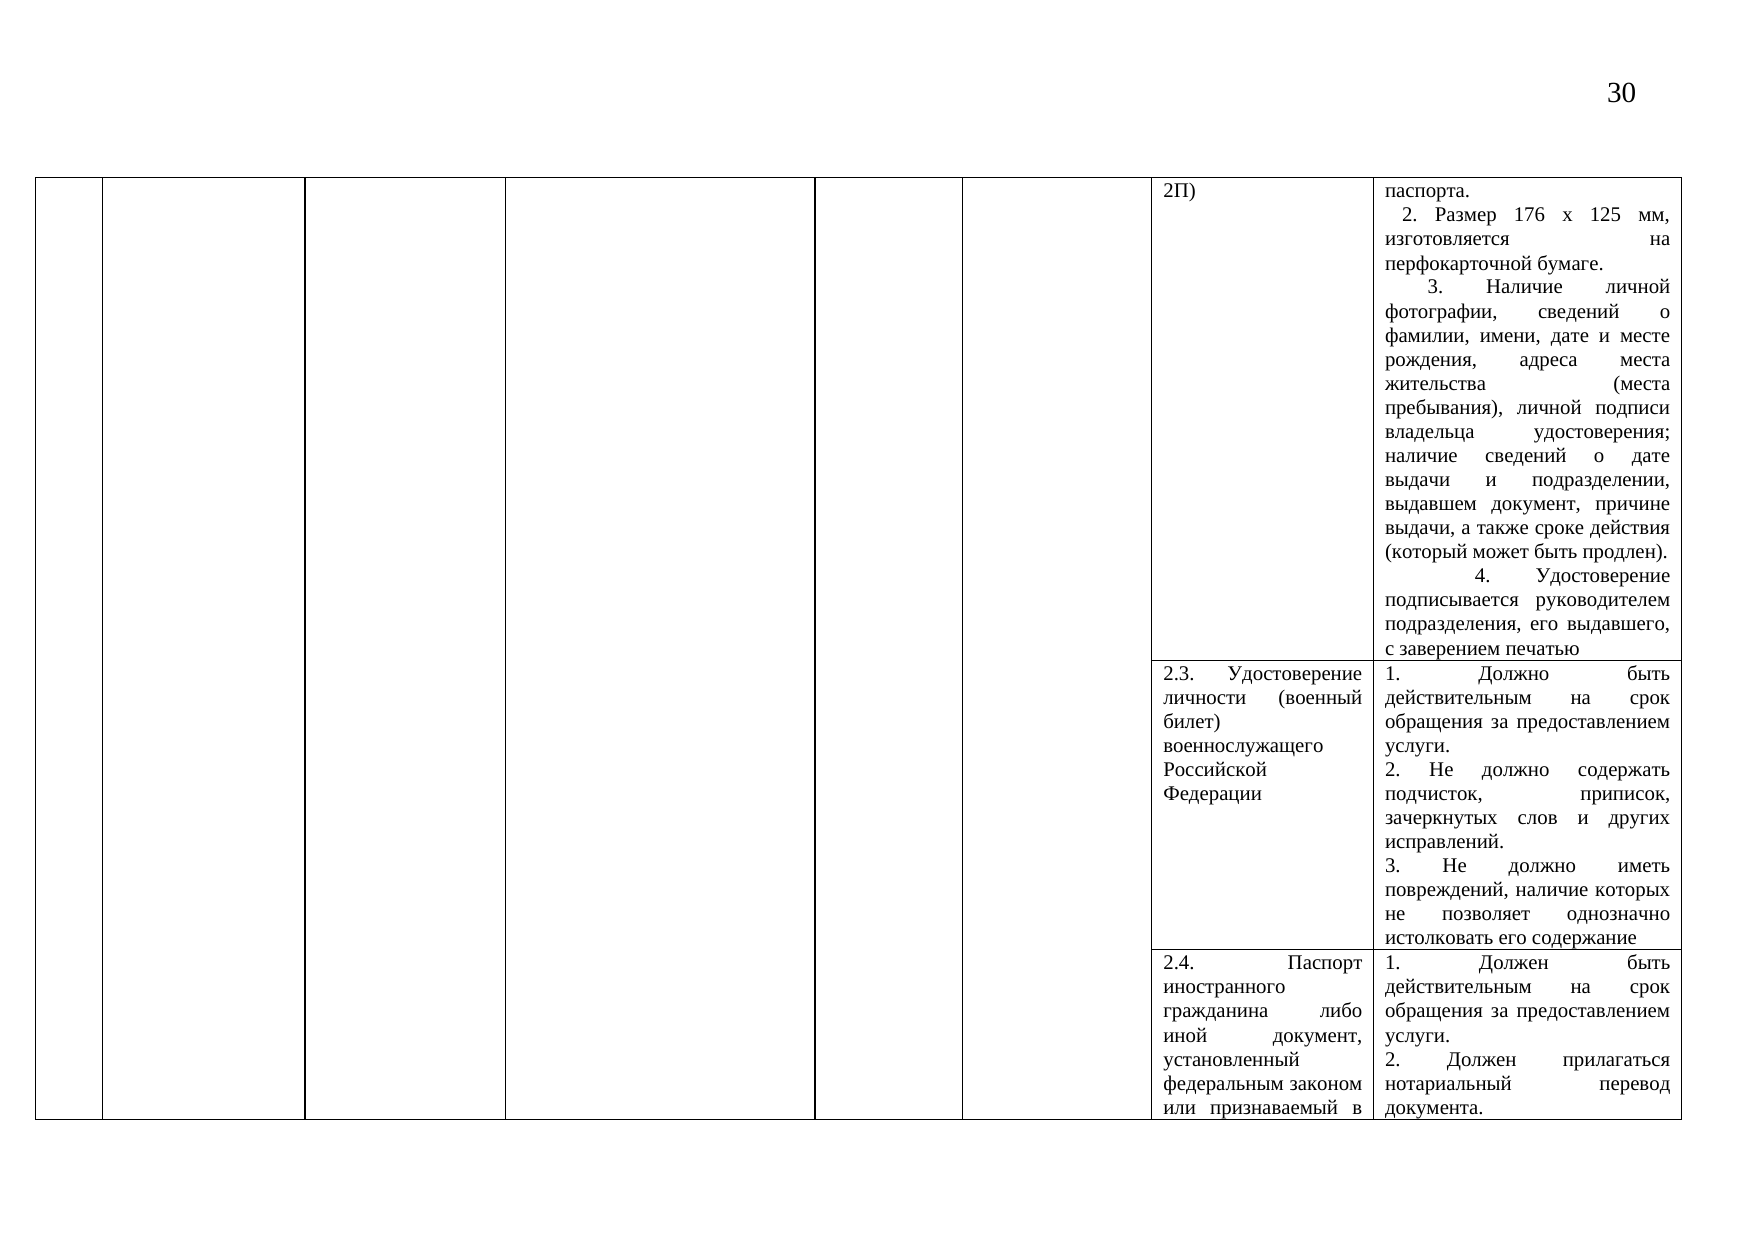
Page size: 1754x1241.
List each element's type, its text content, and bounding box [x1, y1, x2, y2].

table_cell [1152, 950, 1373, 1119]
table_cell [1152, 178, 1373, 659]
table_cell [1374, 950, 1681, 1119]
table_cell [1374, 178, 1681, 659]
table_cell 1. Должно быть действительным на срок обращения за предоставлением услуги. 2. Не должно содержать подчисток, приписок, зачеркнутых слов и других исправлений. 3. Не должно иметь повреждений, наличие которых не позволяет однозначно истолковать его содержание [1374, 661, 1681, 949]
table_cell 2.3. Удостоверение личности (военный билет) военнослужащего Российской Федерации [1152, 661, 1373, 949]
